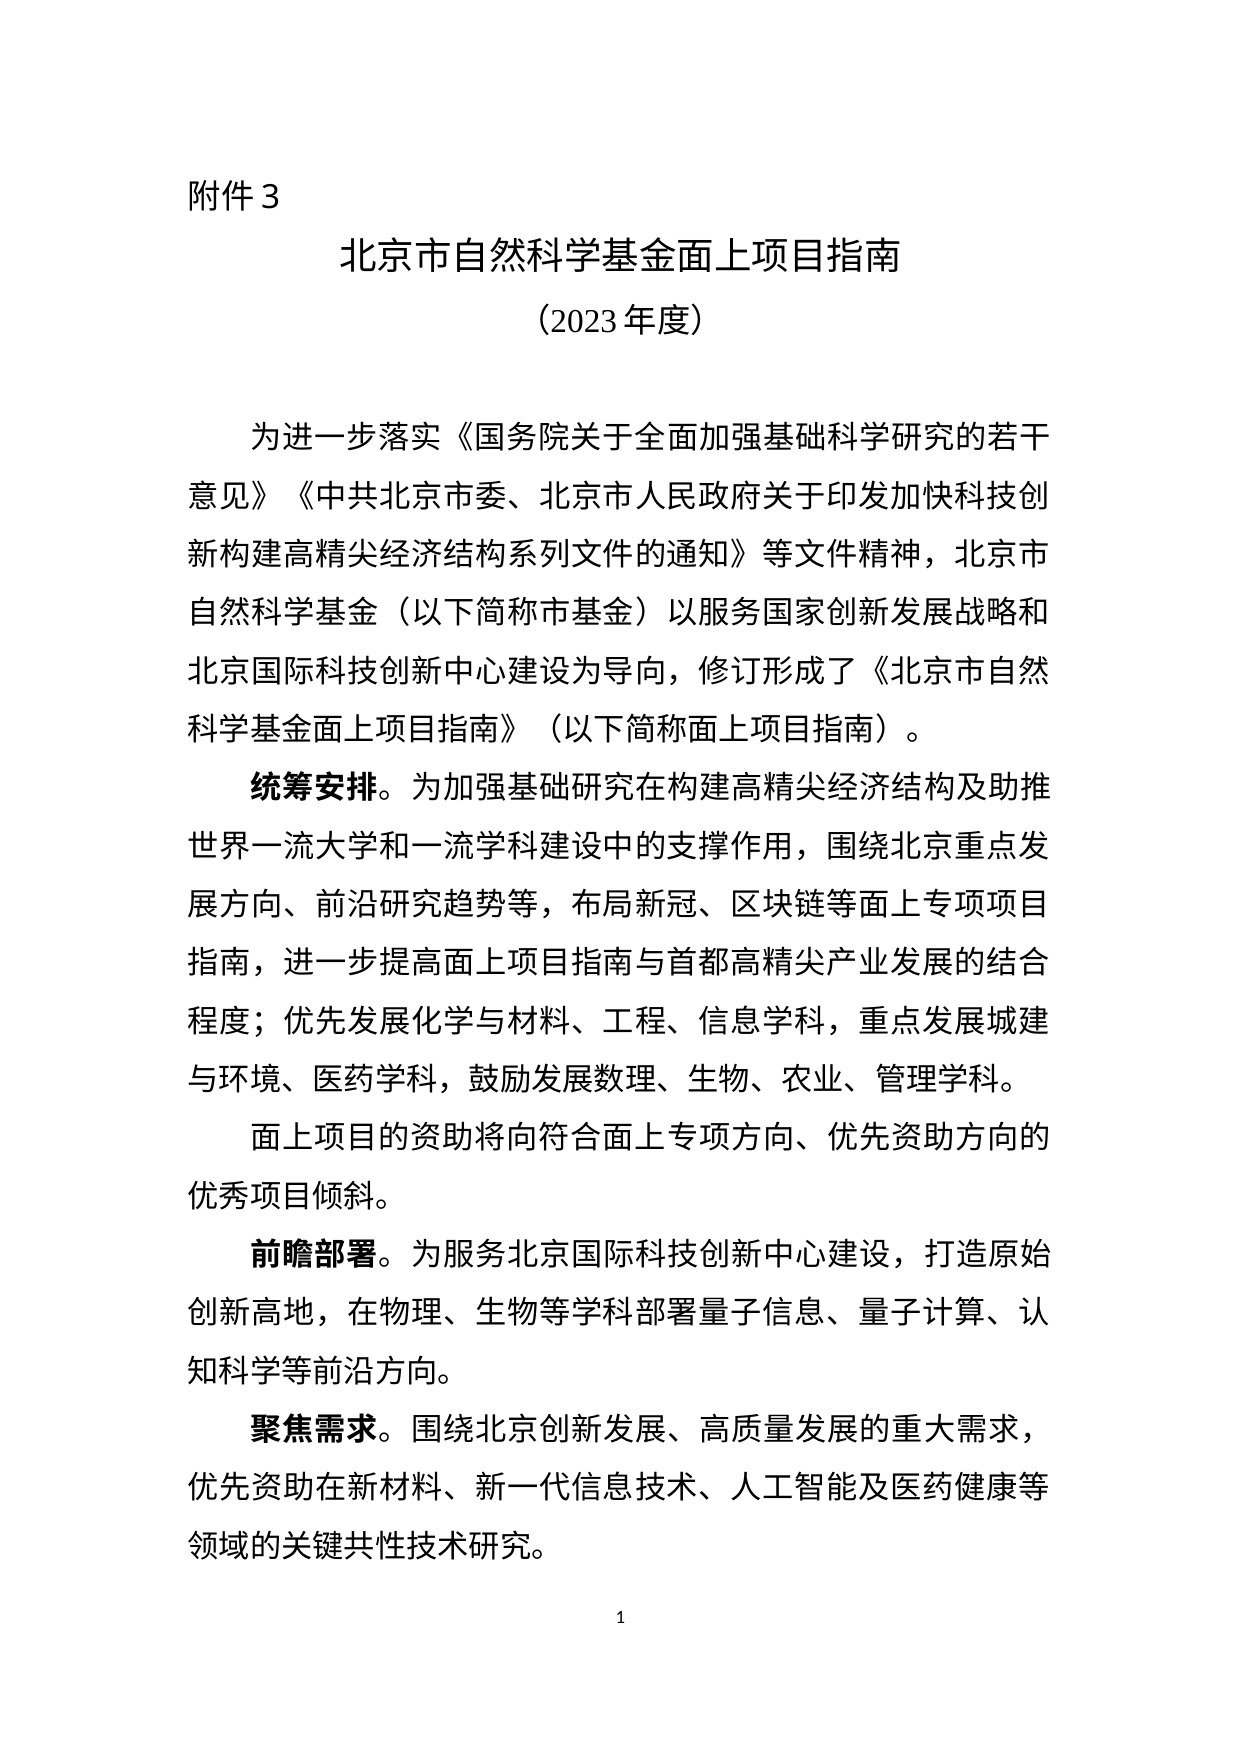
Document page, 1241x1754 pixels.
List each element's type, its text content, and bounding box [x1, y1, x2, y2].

text 为进一步落实《国务院关于全面加强基础科学研究的若干意见》《中共北京市委、北京市人民政府关于印发加快科技创新构建高精尖经济结构系列文件的通知》等文件精神，北京市自然科学基金（以下简称市基金）以服务国家创新发展战略和北京国际科技创新中心建设为导向，修订形成了《北京市自然科学基金面上项目指南》（以下简称面上项目指南）。 [187, 402, 1053, 752]
text （2023年度） [187, 285, 1053, 344]
text 统筹安排。为加强基础研究在构建高精尖经济结构及助推世界一流大学和一流学科建设中的支撑作用，围绕北京重点发展方向、前沿研究趋势等，布局新冠、区块链等面上专项项目指南，进一步提高面上项目指南与首都高精尖产业发展的结合程度；优先发展化学与材料、工程、信息学科，重点发展城建与环境、医药学科，鼓励发展数理、生物、农业、管理学科。 [187, 752, 1053, 1102]
text 面上项目的资助将向符合面上专项方向、优先资助方向的优秀项目倾斜。 [187, 1102, 1053, 1219]
text 前瞻部署。为服务北京国际科技创新中心建设，打造原始创新高地，在物理、生物等学科部署量子信息、量子计算、认知科学等前沿方向。 [187, 1219, 1053, 1394]
text 聚焦需求。围绕北京创新发展、高质量发展的重大需求，优先资助在新材料、新一代信息技术、人工智能及医药健康等领域的关键共性技术研究。 [187, 1394, 1053, 1569]
text 北京市自然科学基金面上项目指南 [187, 220, 1053, 285]
text 附件3 [187, 162, 1053, 220]
